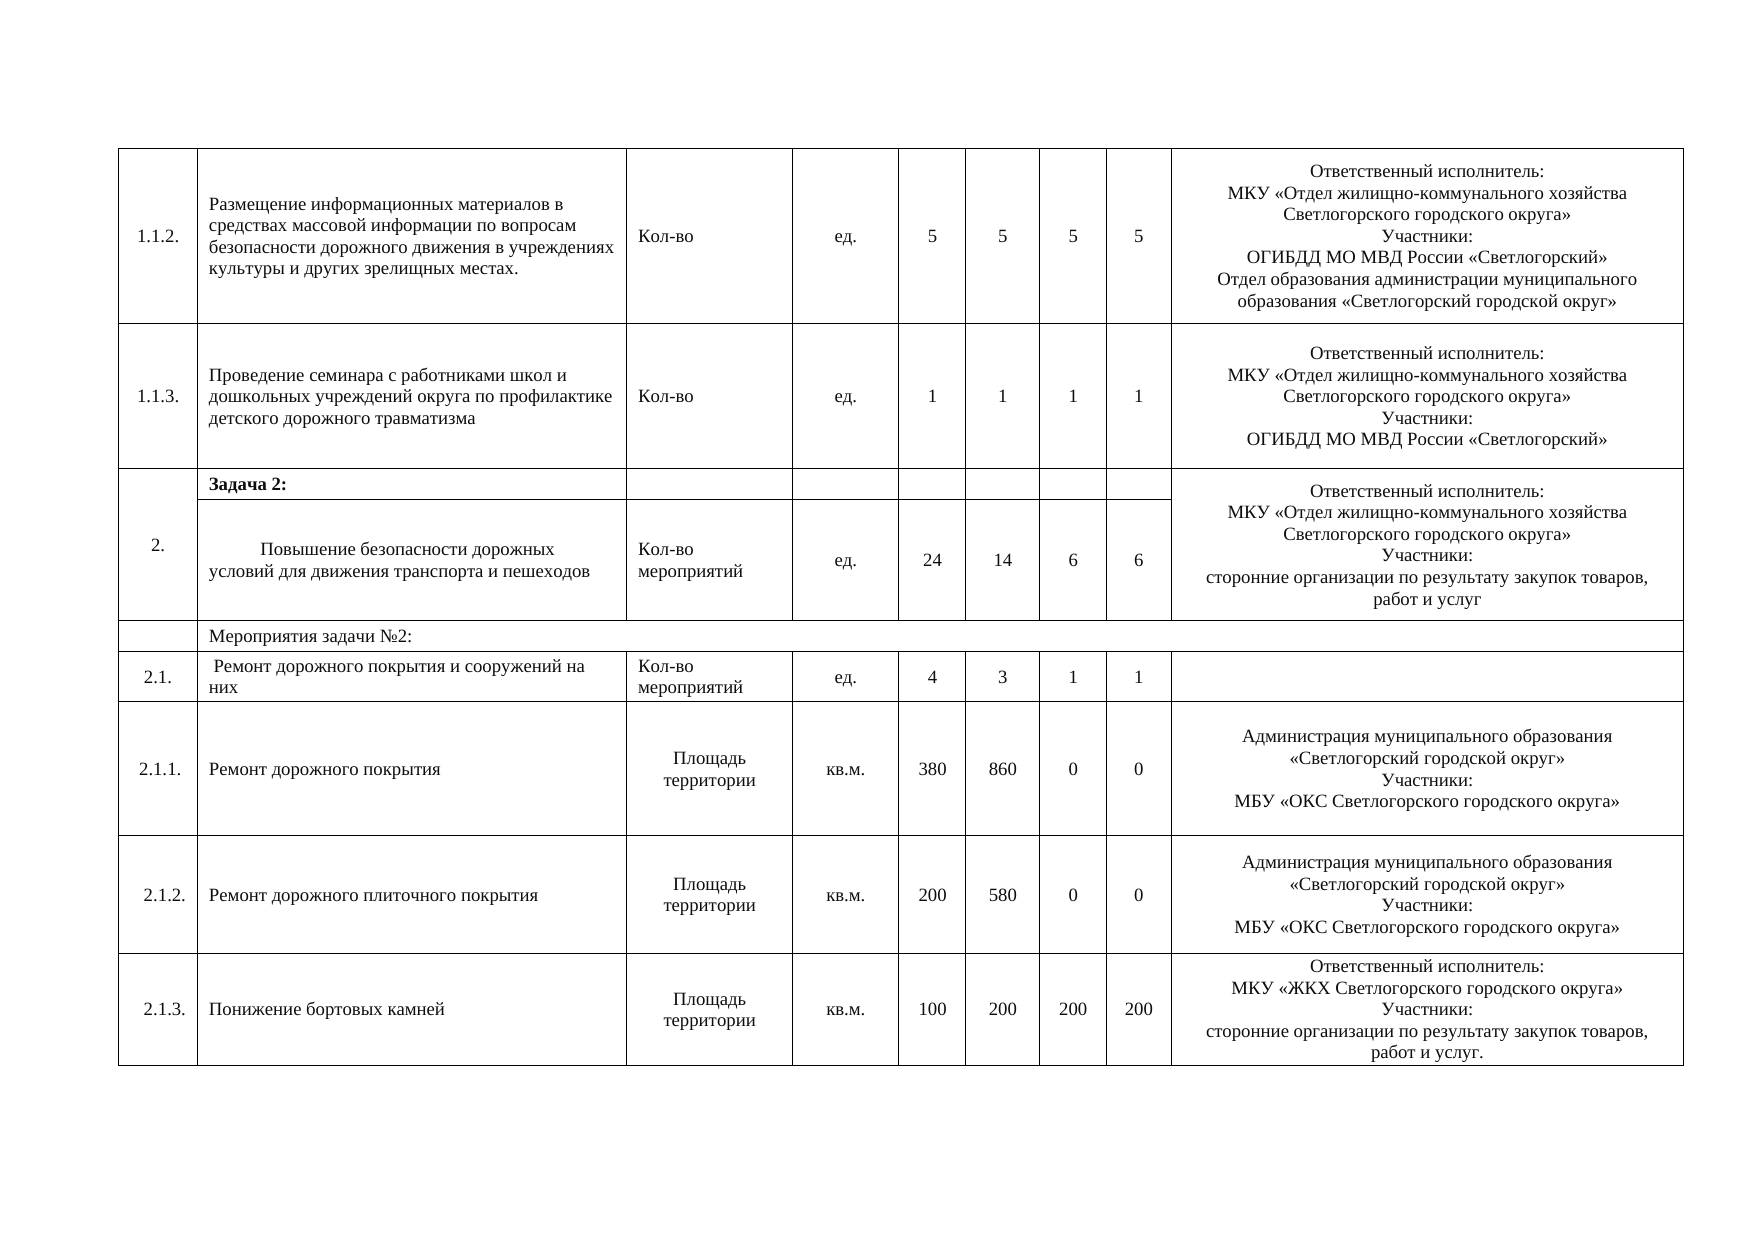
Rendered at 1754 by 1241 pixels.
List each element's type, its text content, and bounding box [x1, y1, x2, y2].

table_cell 1 [1107, 324, 1171, 468]
table_cell Понижение бортовых камней [198, 954, 626, 1065]
table_cell 2.1. [119, 652, 197, 701]
table_cell 860 [966, 702, 1039, 835]
table_cell Ремонт дорожного покрытия и сооружений на них [198, 652, 626, 701]
table_cell кв.м. [793, 954, 898, 1065]
table_cell 1.1.2. [119, 149, 197, 323]
table_cell 1 [966, 324, 1039, 468]
table_cell 5 [899, 149, 965, 323]
table_cell Ответственный исполнитель: МКУ «Отдел жилищно-коммунального хозяйства Светлогорского городского округа» Участники: ОГИБДД МО МВД России «Светлогорский» Отдел образования администрации муниципального образования «Светлогорский городской округ» [1172, 149, 1683, 323]
table_cell 200 [1040, 954, 1106, 1065]
table_cell [119, 621, 197, 651]
table_cell Кол-во [627, 324, 792, 468]
table_cell [899, 469, 965, 499]
table_cell 200 [899, 836, 965, 952]
table_cell 1 [1040, 652, 1106, 701]
table_cell [1040, 469, 1106, 499]
table_cell Кол-во [627, 149, 792, 323]
table_cell [966, 469, 1039, 499]
table_cell Администрация муниципального образования «Светлогорский городской округ» Участники: МБУ «ОКС Светлогорского городского округа» [1172, 702, 1683, 835]
table_cell 4 [899, 652, 965, 701]
table_cell 2. [119, 469, 197, 619]
table_cell 2.1.2. [119, 836, 197, 952]
table_cell 5 [1107, 149, 1171, 323]
table_cell ед. [793, 500, 898, 619]
table_cell Проведение семинара с работниками школ и дошкольных учреждений округа по профилактике детского дорожного травматизма [198, 324, 626, 468]
table_cell 0 [1040, 702, 1106, 835]
table_cell 100 [899, 954, 965, 1065]
table_cell 6 [1107, 500, 1171, 619]
table_cell Повышение безопасности дорожных условий для движения транспорта и пешеходов [198, 500, 626, 619]
table_cell Ремонт дорожного покрытия [198, 702, 626, 835]
table_cell Ответственный исполнитель: МКУ «Отдел жилищно-коммунального хозяйства Светлогорского городского округа» Участники: сторонние организации по результату закупок товаров, работ и услуг [1172, 469, 1683, 619]
table_cell ед. [793, 324, 898, 468]
table_cell Площадь территории [627, 954, 792, 1065]
table_cell Ремонт дорожного плиточного покрытия [198, 836, 626, 952]
table_cell 200 [966, 954, 1039, 1065]
table_cell 2.1.3. [119, 954, 197, 1065]
table_cell Размещение информационных материалов в средствах массовой информации по вопросам безопасности дорожного движения в учреждениях культуры и других зрелищных местах. [198, 149, 626, 323]
table_cell [793, 469, 898, 499]
table_cell [627, 469, 792, 499]
table_cell 2.1.1. [119, 702, 197, 835]
table_cell 5 [966, 149, 1039, 323]
table_cell кв.м. [793, 702, 898, 835]
table_cell 1.1.3. [119, 324, 197, 468]
table_cell 0 [1107, 702, 1171, 835]
table_cell 200 [1107, 954, 1171, 1065]
table_cell [1107, 469, 1171, 499]
table_cell Площадь территории [627, 836, 792, 952]
table_cell Ответственный исполнитель: МКУ «ЖКХ Светлогорского городского округа» Участники: сторонние организации по результату закупок товаров, работ и услуг. [1172, 954, 1683, 1065]
table_cell 580 [966, 836, 1039, 952]
table_cell ед. [793, 652, 898, 701]
table_cell 5 [1040, 149, 1106, 323]
table_cell Площадь территории [627, 702, 792, 835]
table_cell Мероприятия задачи №2: [198, 621, 1683, 651]
table_cell 6 [1040, 500, 1106, 619]
table_cell 14 [966, 500, 1039, 619]
table_cell ед. [793, 149, 898, 323]
table_cell 0 [1040, 836, 1106, 952]
table_cell 1 [899, 324, 965, 468]
table_cell 0 [1107, 836, 1171, 952]
table_cell Задача 2: [198, 469, 626, 499]
table_cell 1 [1107, 652, 1171, 701]
table_cell 24 [899, 500, 965, 619]
table_cell кв.м. [793, 836, 898, 952]
table_cell Кол-во мероприятий [627, 500, 792, 619]
table_cell [1172, 652, 1683, 701]
table_cell Администрация муниципального образования «Светлогорский городской округ» Участники: МБУ «ОКС Светлогорского городского округа» [1172, 836, 1683, 952]
table_cell 1 [1040, 324, 1106, 468]
table_cell 3 [966, 652, 1039, 701]
table_cell 380 [899, 702, 965, 835]
table_cell Кол-во мероприятий [627, 652, 792, 701]
